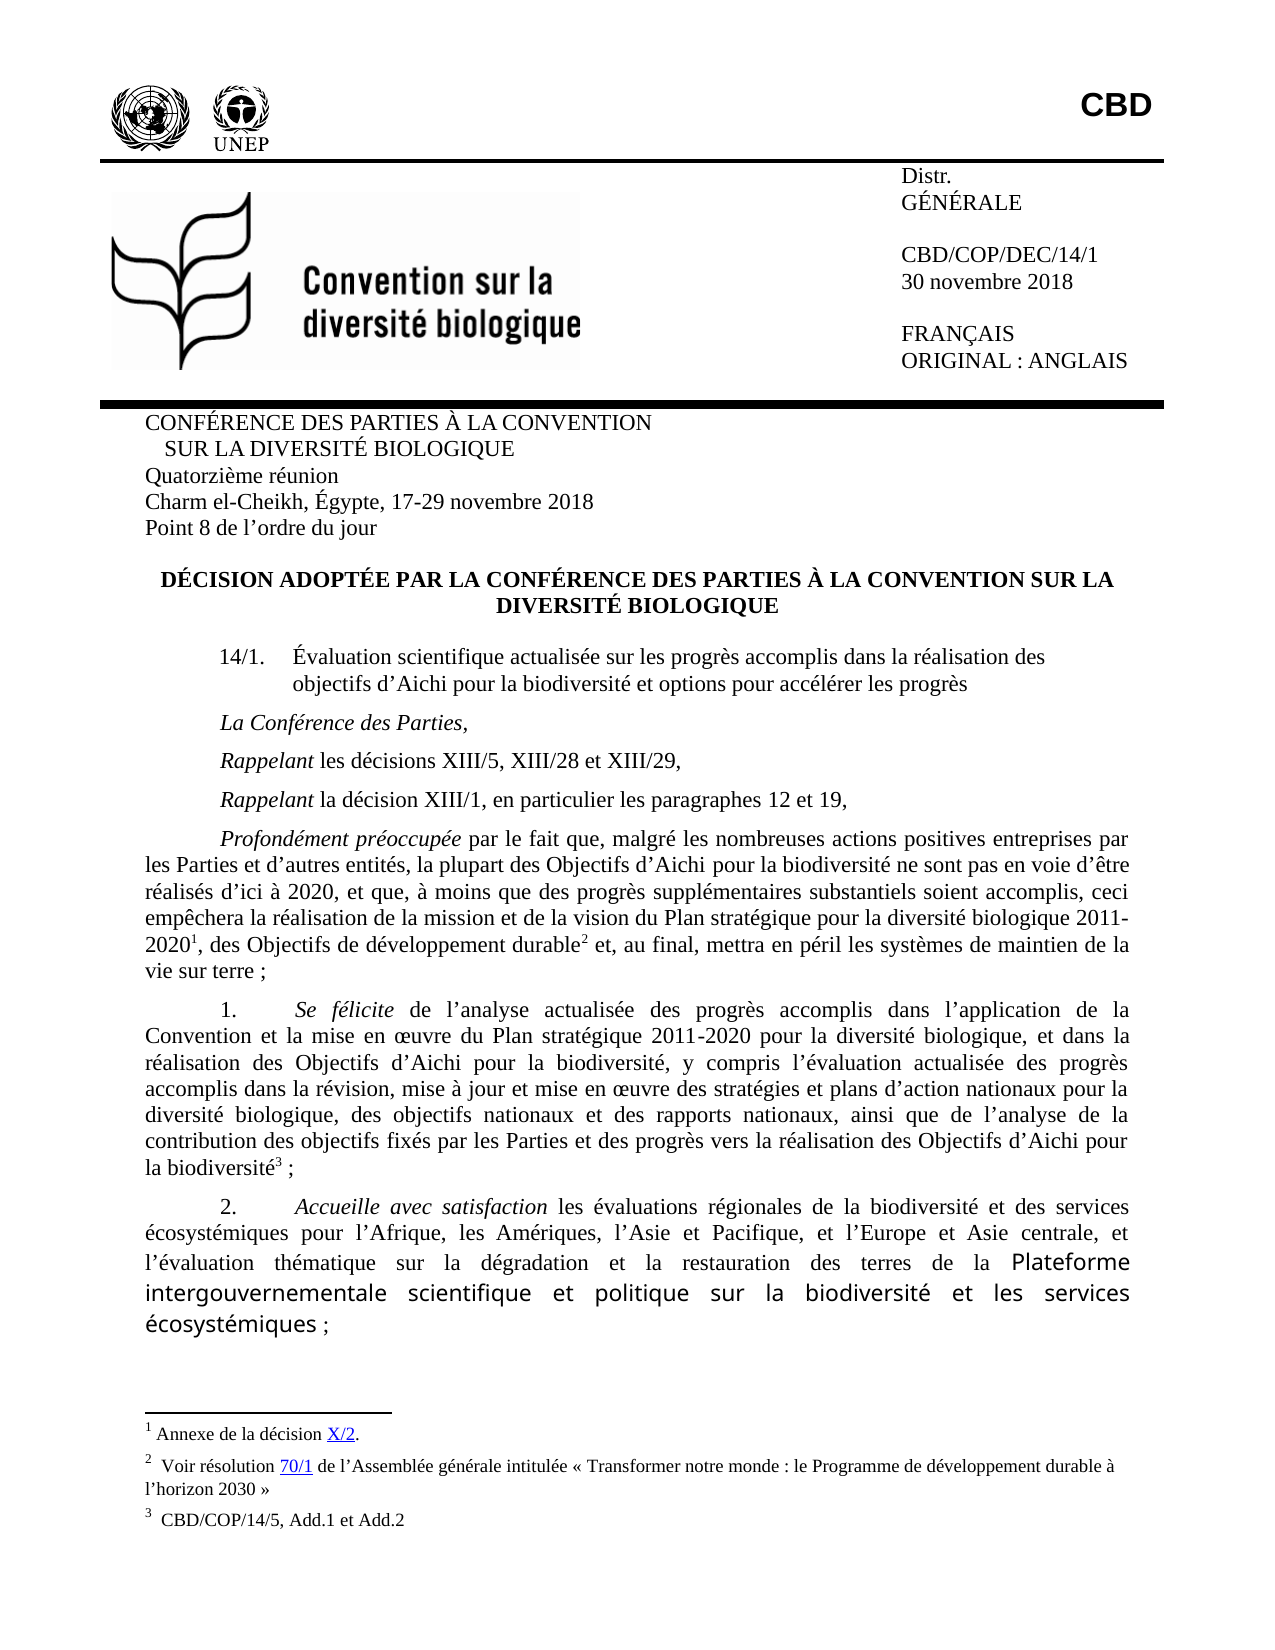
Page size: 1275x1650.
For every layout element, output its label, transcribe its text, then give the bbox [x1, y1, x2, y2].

table_cell [100, 163, 737, 399]
text Profondément préoccupée par le fait que, malgré les nombreuses actions positives entreprises par les Parties et d’autres entités, la plupart des Objectifs d’Aichi pour la biodiversité ne sont pas en voie d’être réalisés d’ici à 2020, et que, à moins que des progrès supplémentaires substantiels soient accomplis, ceci empêchera la réalisation de la mission et de la vision du Plan stratégique pour la diversité biologique 2011-2020, des Objectifs de développement durable et, au final, mettra en péril les systèmes de maintien de la vie sur terre ; [145, 825, 1130, 983]
picture [111, 192, 581, 370]
table_header [100, 85, 202, 159]
text Charm el-Cheikh, Égypte, 17-29 novembre 2018 [145, 488, 1130, 514]
table_cell Distr. 30 novembre 2018 FRANÇAIS ORIGINAL : ANGLAIS [738, 163, 1163, 399]
text Rappelant les décisions XIII/5, XIII/28 et XIII/29, [145, 747, 1130, 774]
text La Conférence des Parties, [145, 709, 1130, 735]
text Quatorzième réunion [145, 462, 670, 488]
text 1. Se félicite de l’analyse actualisée des progrès accomplis dans l’application de la Convention et la mise en œuvre du Plan stratégique 2011-2020 pour la diversité biologique, et dans la réalisation des Objectifs d’Aichi pour la biodiversité, y compris l’évaluation actualisée des progrès accomplis dans la révision, mise à jour et mise en œuvre des stratégies et plans d’action nationaux pour la diversité biologique, des objectifs nationaux et des rapports nationaux, ainsi que de l’analyse de la contribution des objectifs fixés par les Parties et des progrès vers la réalisation des Objectifs d’Aichi pour la biodiversité ; [145, 996, 1130, 1180]
text Rappelant la décision XIII/1, en particulier les paragraphes 12 et 19, [145, 786, 1130, 813]
table_header CBD [738, 85, 1163, 159]
text DÉCISION ADOPTÉE PAR LA CONFÉRENCE DES PARTIES À LA CONVENTION SUR LA DIVERSITÉ BIOLOGIQUE [145, 566, 1130, 618]
table_header [202, 85, 737, 159]
text Point 8 de l’ordre du jour [145, 514, 1130, 541]
text CONFÉRENCE DES PARTIES À LA CONVENTION SUR LA DIVERSITÉ BIOLOGIQUE [145, 409, 669, 462]
text 2. Accueille avec satisfaction les évaluations régionales de la biodiversité et des services écosystémiques pour l’Afrique, les Amériques, l’Asie et Pacifique, et l’Europe et Asie centrale, et l’évaluation thématique sur la dégradation et la restauration des terres de la Plateforme intergouvernementale scientifique et politique sur la biodiversité et les services écosystémiques ; [145, 1193, 1130, 1339]
